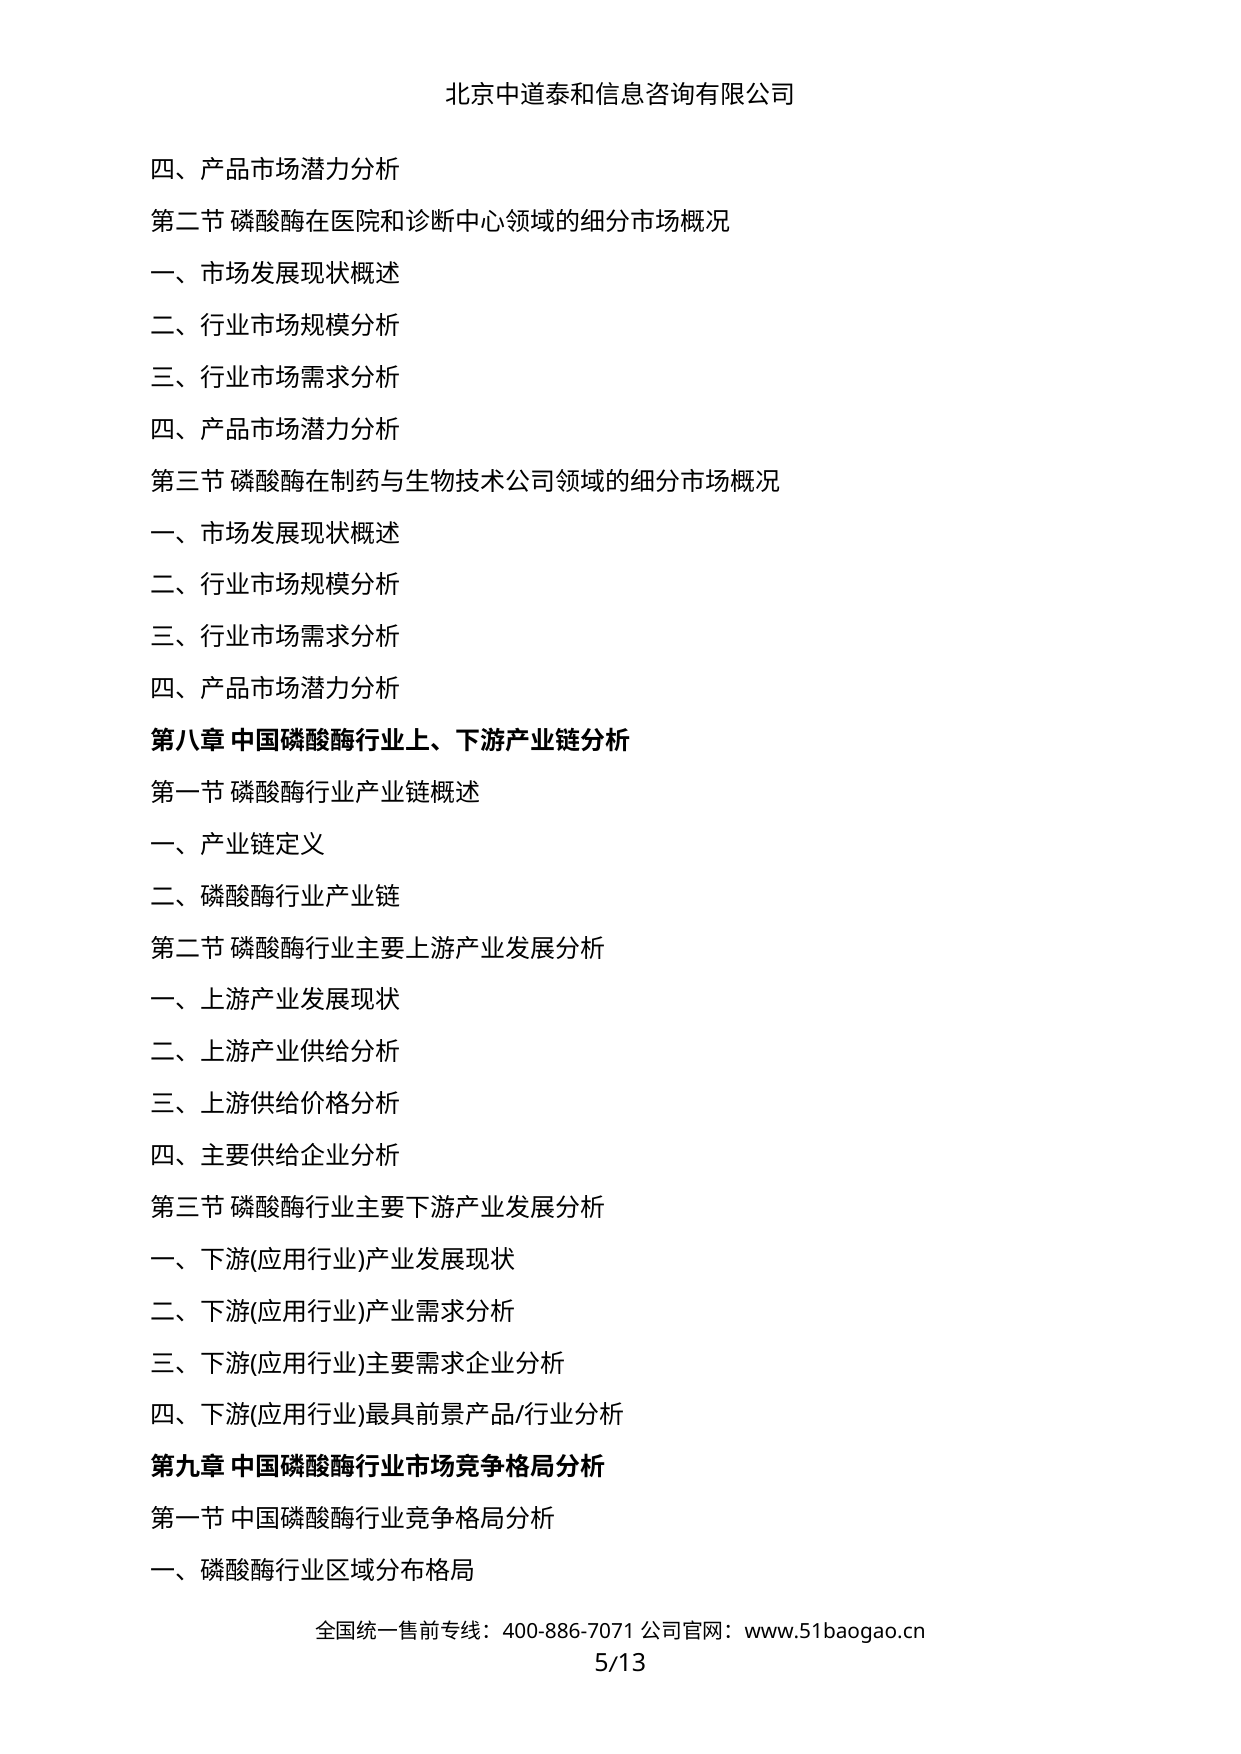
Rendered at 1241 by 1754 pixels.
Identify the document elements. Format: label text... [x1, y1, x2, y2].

text 第三节 磷酸酶行业主要下游产业发展分析 [150, 1187, 1090, 1224]
text 四、下游(应用行业)最具前景产品/行业分析 [150, 1395, 1090, 1431]
text 一、市场发展现状概述 [150, 254, 1090, 290]
text 一、上游产业发展现状 [150, 980, 1090, 1016]
text 第八章 中国磷酸酶行业上、下游产业链分析 [150, 721, 1090, 757]
text 二、磷酸酶行业产业链 [150, 876, 1090, 912]
text 三、下游(应用行业)主要需求企业分析 [150, 1343, 1090, 1379]
text 第一节 中国磷酸酶行业竞争格局分析 [150, 1499, 1090, 1535]
text 第二节 磷酸酶行业主要上游产业发展分析 [150, 928, 1090, 964]
text 第二节 磷酸酶在医院和诊断中心领域的细分市场概况 [150, 202, 1090, 238]
text 二、行业市场规模分析 [150, 565, 1090, 601]
text 第一节 磷酸酶行业产业链概述 [150, 772, 1090, 809]
text 一、下游(应用行业)产业发展现状 [150, 1239, 1090, 1276]
text 三、行业市场需求分析 [150, 357, 1090, 394]
text 二、上游产业供给分析 [150, 1032, 1090, 1068]
text 四、产品市场潜力分析 [150, 669, 1090, 705]
text 二、行业市场规模分析 [150, 306, 1090, 342]
text 一、产业链定义 [150, 824, 1090, 861]
text 四、产品市场潜力分析 [150, 150, 1090, 186]
text 四、主要供给企业分析 [150, 1136, 1090, 1172]
text 一、磷酸酶行业区域分布格局 [150, 1551, 1090, 1587]
text 第三节 磷酸酶在制药与生物技术公司领域的细分市场概况 [150, 461, 1090, 497]
text 二、下游(应用行业)产业需求分析 [150, 1291, 1090, 1327]
text 一、市场发展现状概述 [150, 513, 1090, 549]
text 第九章 中国磷酸酶行业市场竞争格局分析 [150, 1447, 1090, 1483]
text 三、行业市场需求分析 [150, 617, 1090, 653]
text 四、产品市场潜力分析 [150, 409, 1090, 446]
text 三、上游供给价格分析 [150, 1084, 1090, 1120]
